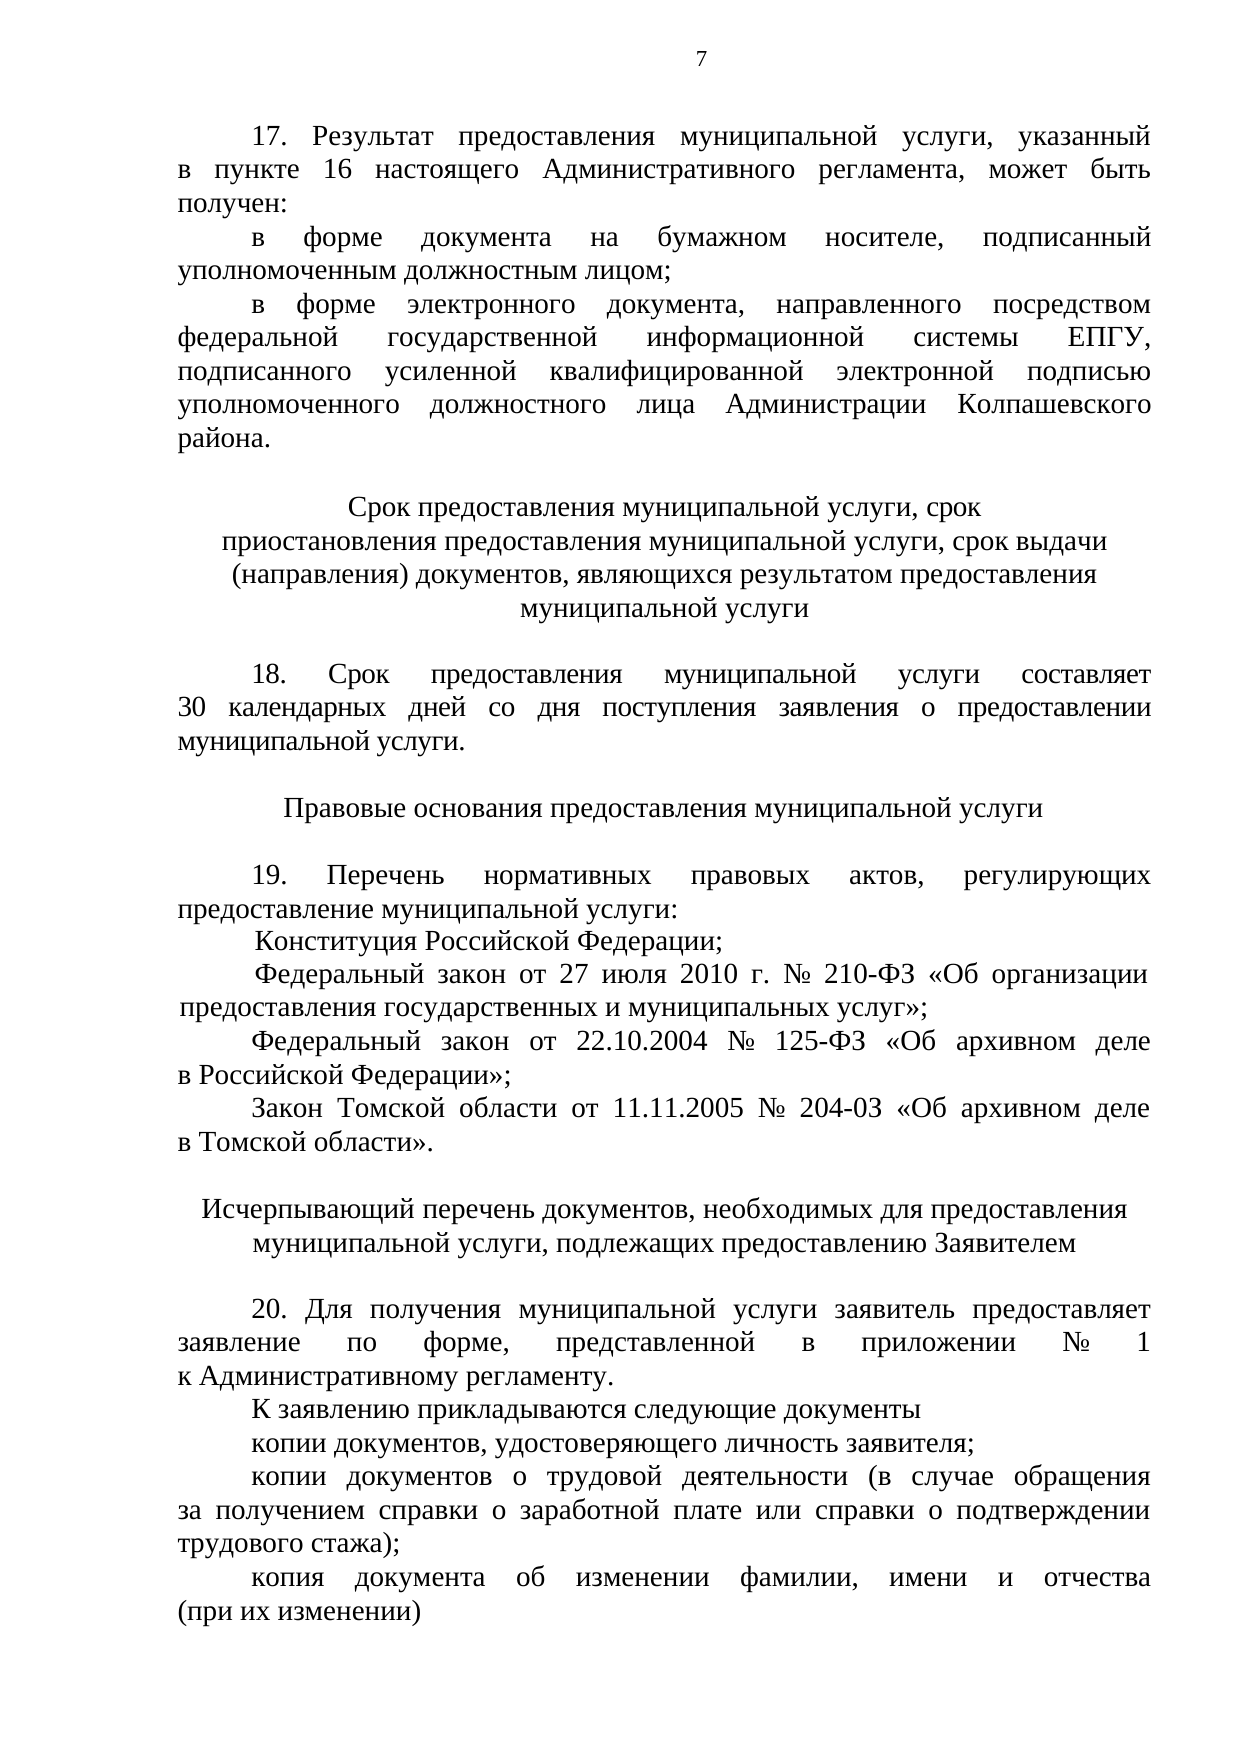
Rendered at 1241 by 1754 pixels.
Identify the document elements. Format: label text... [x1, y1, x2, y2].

text 20. Для получения муниципальной услуги заявитель предоставляет заявление по форме, представленной в приложении № 1 к Административному регламенту. [177, 1291, 1152, 1391]
text Правовые основания предоставления муниципальной услуги [177, 791, 1149, 824]
text Закон Томской области от 11.11.2005 № 204-0З «Об архивном деле в Томской области». [177, 1091, 1152, 1158]
text 18. Срок предоставления муниципальной услуги составляет 30 календарных дней со дня поступления заявления о предоставлении муниципальной услуги. [177, 656, 1152, 757]
text Срок предоставления муниципальной услуги, срок [177, 489, 1152, 523]
text в форме документа на бумажном носителе, подписанный уполномоченным должностным лицом; [177, 219, 1152, 286]
text 19. Перечень нормативных правовых актов, регулирующих предоставление муниципальной услуги: [177, 857, 1152, 924]
text Конституция Российской Федерации; [179, 924, 1152, 957]
text К заявлению прикладываются следующие документы [177, 1391, 1152, 1425]
text 17. Результат предоставления муниципальной услуги, указанный в пункте 16 настоящего Административного регламента, может быть получен: [177, 118, 1152, 219]
text в форме электронного документа, направленного посредством федеральной государственной информационной системы ЕПГУ, подписанного усиленной квалифицированной электронной подписью уполномоченного должностного лица Администрации Колпашевского района. [177, 286, 1152, 453]
text Федеральный закон от 22.10.2004 № 125-ФЗ «Об архивном деле в Российской Федерации»; [177, 1023, 1152, 1091]
text копии документов, удостоверяющего личность заявителя; [177, 1425, 1152, 1458]
text Исчерпывающий перечень документов, необходимых для предоставления муниципальной услуги, подлежащих предоставлению Заявителем [177, 1191, 1152, 1258]
text приостановления предоставления муниципальной услуги, срок выдачи (направления) документов, являющихся результатом предоставления муниципальной услуги [177, 523, 1152, 624]
text копия документа об изменении фамилии, имени и отчества (при их изменении) [177, 1559, 1152, 1626]
text Федеральный закон от 27 июля 2010 г. № 210-ФЗ «Об организации предоставления государственных и муниципальных услуг»; [179, 957, 1149, 1023]
text копии документов о трудовой деятельности (в случае обращения за получением справки о заработной плате или справки о подтверждении трудового стажа); [177, 1458, 1152, 1559]
